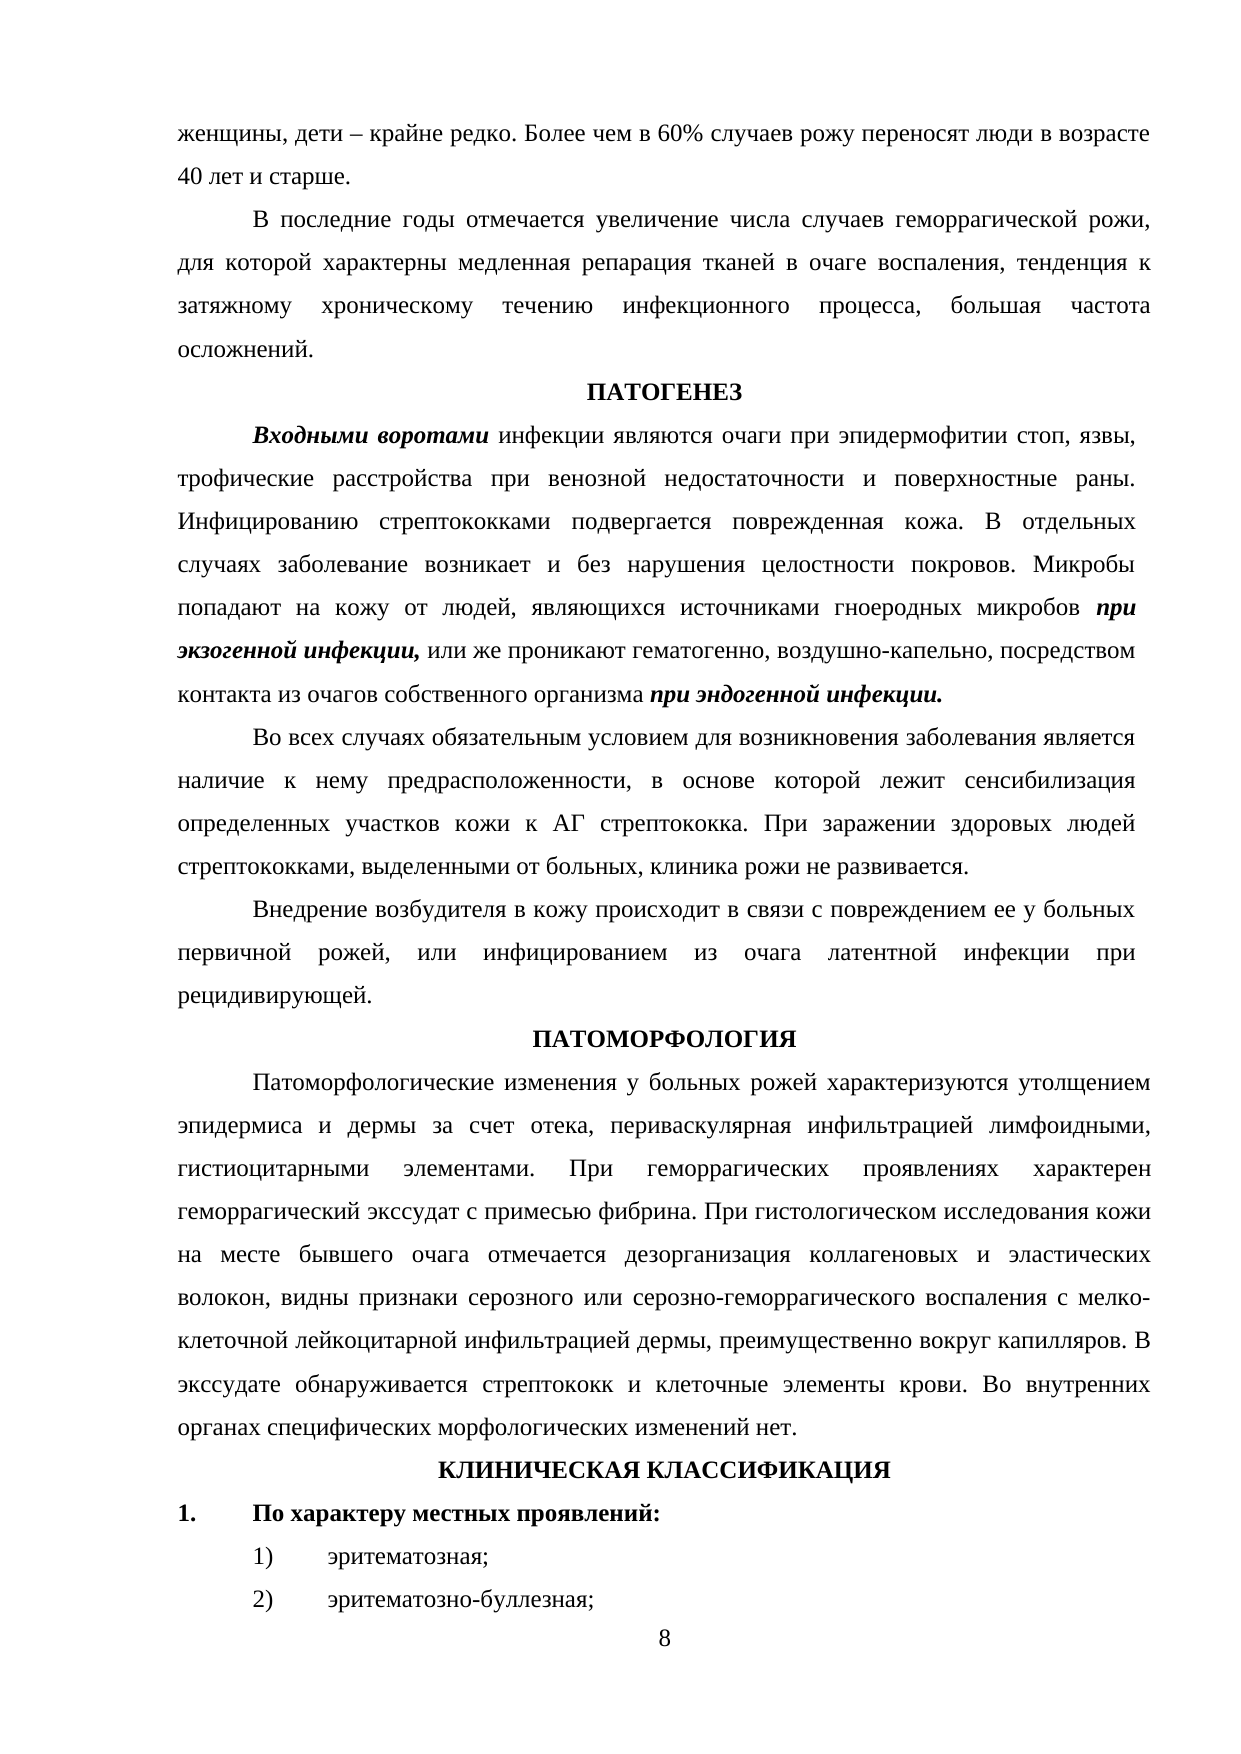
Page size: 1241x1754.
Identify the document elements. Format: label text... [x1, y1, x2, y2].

subtitle Входными воротами инфекции являются очаги при эпидермофитии стоп, язвы, трофические расстройства при венозной недостаточности и поверхностные раны. Инфицированию стрептококками подвергается поврежденная кожа. В отдельных случаях заболевание возникает и без нарушения целостности покровов. Микробы попадают на кожу от людей, являющихся источниками гноеродных микробов при экзогенной инфекции, или же проникают гематогенно, воздушно-капельно, посредством контакта из очагов собственного организма при эндогенной инфекции. [177, 420, 1136, 707]
text КЛИНИЧЕСКАЯ КЛАССИФИКАЦИЯ [177, 1455, 1152, 1484]
list эритематозно-буллезная; [252, 1584, 1152, 1613]
subtitle Внедрение возбудителя в кожу происходит в связи с повреждением ее у больных первичной рожей, или инфицированием из очага латентной инфекции при рецидивирующей. [177, 894, 1136, 1009]
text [177, 118, 1152, 190]
text ПАТОГЕНЕЗ [177, 377, 1152, 406]
text ПАТОМОРФОЛОГИЯ [177, 1024, 1152, 1052]
list эритематозная; [252, 1541, 1152, 1570]
list По характеру местных проявлений: [177, 1498, 1152, 1527]
text Патоморфологические изменения у больных рожей характеризуются утолщением эпидермиса и дермы за счет отека, периваскулярная инфильтрацией лимфоидными, гистиоцитарными элементами. При геморрагических проявлениях характерен геморрагический экссудат с примесью фибрина. При гистологическом исследования кожи на месте бывшего очага отмечается дезорганизация коллагеновых и эластических волокон, видны признаки серозного или серозно-геморрагического воспаления с мелко-клеточной лейкоцитарной инфильтрацией дермы, преимущественно вокруг капилляров. В экссудате обнаруживается стрептококк и клеточные элементы крови. Во внутренних органах специфических морфологических изменений нет. [177, 1067, 1152, 1441]
text В последние годы отмечается увеличение числа случаев геморрагической рожи, для которой характерны медленная репарация тканей в очаге воспаления, тенденция к затяжному хроническому течению инфекционного процесса, большая частота осложнений. [177, 204, 1152, 362]
subtitle Во всех случаях обязательным условием для возникновения заболевания является наличие к нему предрасположенности, в основе которой лежит сенсибилизация определенных участков кожи к АГ стрептококка. При заражении здоровых людей стрептококками, выделенными от больных, клиника рожи не развивается. [177, 722, 1136, 880]
